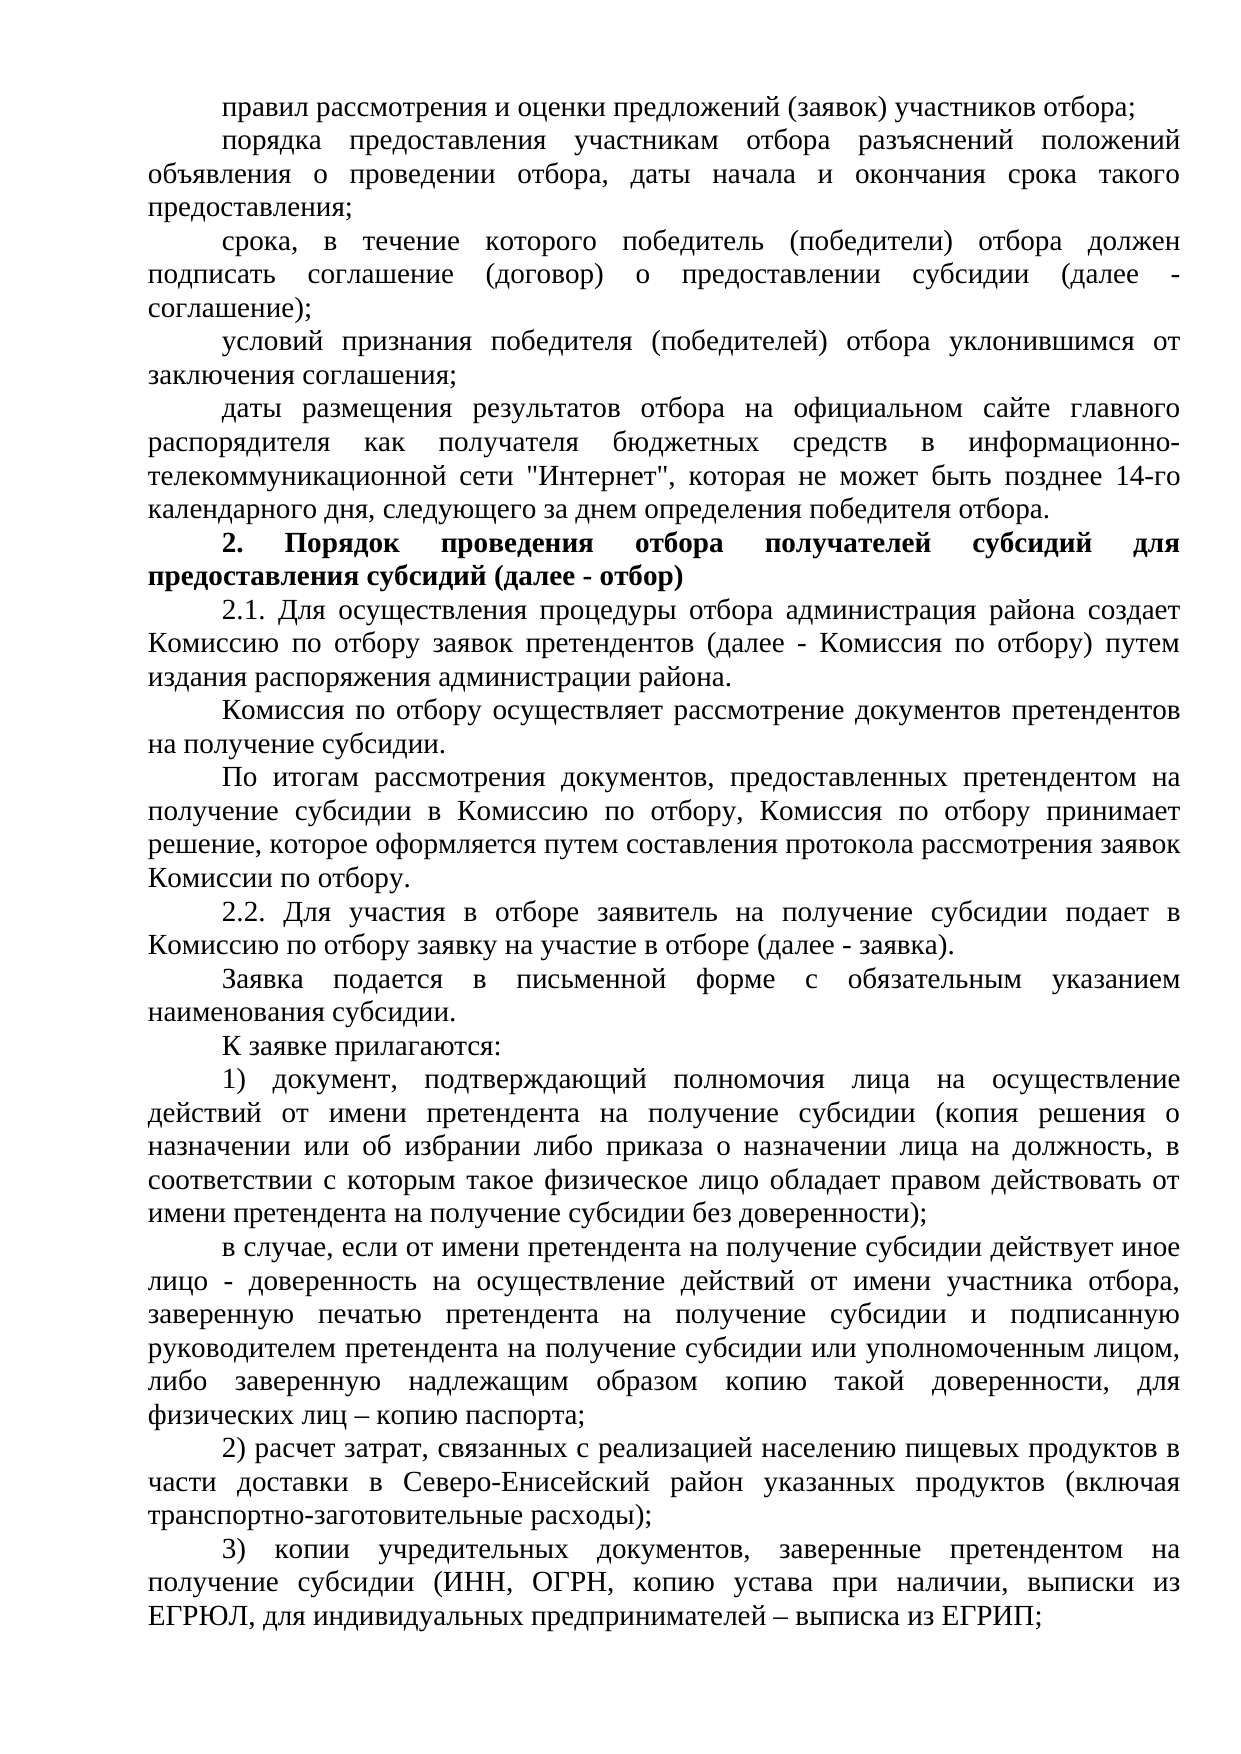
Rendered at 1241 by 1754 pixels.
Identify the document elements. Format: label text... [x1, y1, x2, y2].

text порядка предоставления участникам отбора разъяснений положений объявления о проведении отбора, даты начала и окончания срока такого предоставления; [148, 122, 1181, 223]
text 3) копии учредительных документов, заверенные претендентом на получение субсидии (ИНН, ОГРН, копию устава при наличии, выписки из ЕГРЮЛ, для индивидуальных предпринимателей – выписка из ЕГРИП; [148, 1531, 1181, 1632]
text По итогам рассмотрения документов, предоставленных претендентом на получение субсидии в Комиссию по отбору, Комиссия по отбору принимает решение, которое оформляется путем составления протокола рассмотрения заявок Комиссии по отбору. [148, 759, 1181, 894]
text Комиссия по отбору осуществляет рассмотрение документов претендентов на получение субсидии. [148, 692, 1181, 759]
text 1) документ, подтверждающий полномочия лица на осуществление действий от имени претендента на получение субсидии (копия решения о назначении или об избрании либо приказа о назначении лица на должность, в соответствии с которым такое физическое лицо обладает правом действовать от имени претендента на получение субсидии без доверенности); [148, 1061, 1181, 1229]
text 2. Порядок проведения отбора получателей субсидий для предоставления субсидий (далее - отбор) [148, 525, 1181, 592]
text даты размещения результатов отбора на официальном сайте главного распорядителя как получателя бюджетных средств в информационно-телекоммуникационной сети "Интернет", которая не может быть позднее 14-го календарного дня, следующего за днем определения победителя отбора. [148, 391, 1181, 525]
text 2) расчет затрат, связанных с реализацией населению пищевых продуктов в части доставки в Северо-Енисейский район указанных продуктов (включая транспортно-заготовительные расходы); [148, 1430, 1181, 1531]
text правил рассмотрения и оценки предложений (заявок) участников отбора; [148, 89, 1181, 122]
text 2.1. Для осуществления процедуры отбора администрация района создает Комиссию по отбору заявок претендентов (далее - Комиссия по отбору) путем издания распоряжения администрации района. [148, 592, 1181, 692]
text в случае, если от имени претендента на получение субсидии действует иное лицо - доверенность на осуществление действий от имени участника отбора, заверенную печатью претендента на получение субсидии и подписанную руководителем претендента на получение субсидии или уполномоченным лицом, либо заверенную надлежащим образом копию такой доверенности, для физических лиц – копию паспорта; [148, 1229, 1181, 1430]
text срока, в течение которого победитель (победители) отбора должен подписать соглашение (договор) о предоставлении субсидии (далее - соглашение); [148, 223, 1181, 323]
text Заявка подается в письменной форме с обязательным указанием наименования субсидии. [148, 961, 1181, 1028]
text условий признания победителя (победителей) отбора уклонившимся от заключения соглашения; [148, 323, 1181, 391]
text 2.2. Для участия в отборе заявитель на получение субсидии подает в Комиссию по отбору заявку на участие в отборе (далее - заявка). [148, 894, 1181, 961]
text К заявке прилагаются: [148, 1028, 1181, 1061]
